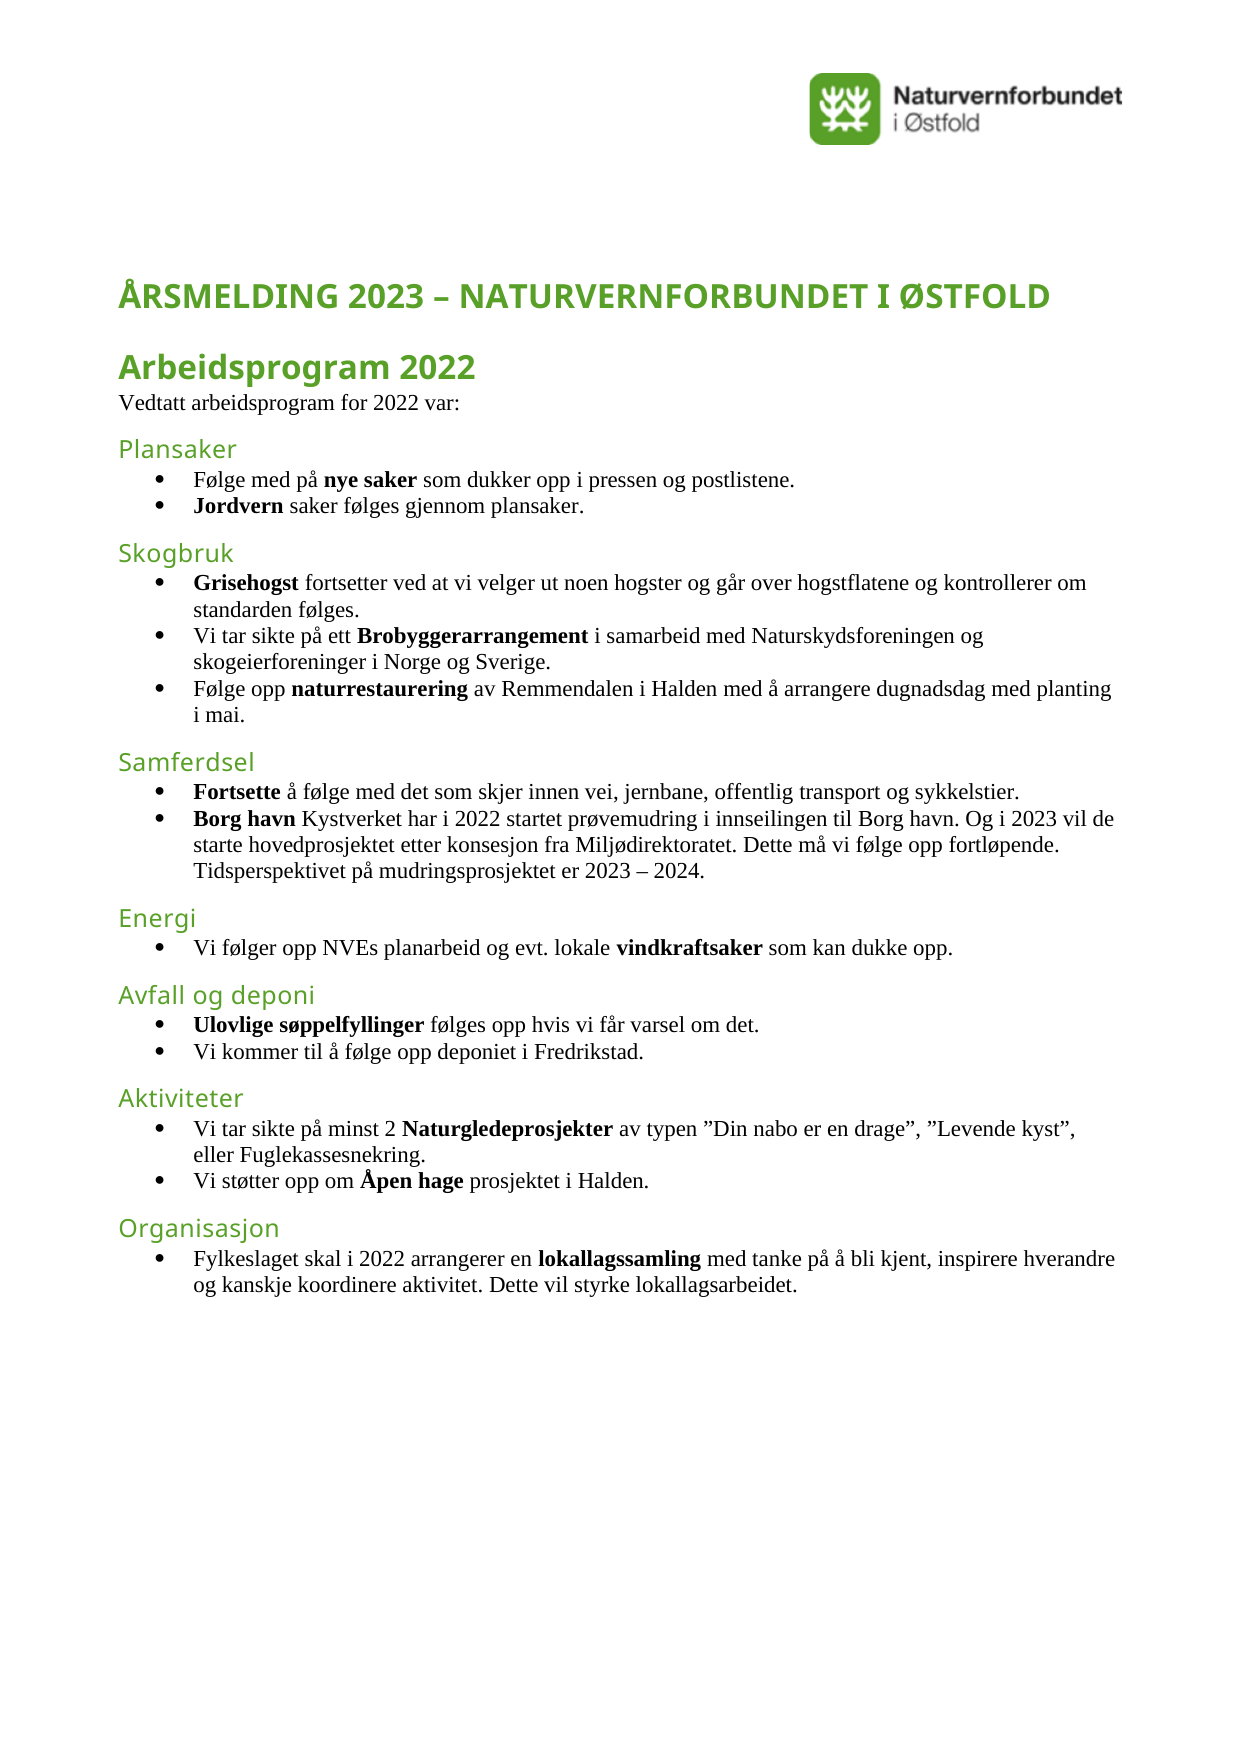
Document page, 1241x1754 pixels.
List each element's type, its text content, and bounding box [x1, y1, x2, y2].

subtitle Organisasjon [118, 1211, 1122, 1245]
subtitle Plansaker [118, 432, 1122, 466]
subtitle Aktiviteter [118, 1081, 1122, 1115]
subtitle Skogbruk [118, 535, 1122, 569]
list Vi støtter opp om Åpen hage prosjektet i Halden. [156, 1168, 1122, 1194]
subtitle Avfall og deponi [118, 977, 1122, 1011]
list Borg havn Kystverket har i 2022 startet prøvemudring i innseilingen til Borg havn. Og i 2023 vil de starte hovedprosjektet etter konsesjon fra Miljødirektoratet. Dette må vi følge opp fortløpende. Tidsperspektivet på mudringsprosjektet er 2023 – 2024. [156, 804, 1122, 884]
list Vi følger opp NVEs planarbeid og evt. lokale vindkraftsaker som kan dukke opp. [156, 934, 1122, 961]
subtitle Samferdsel [118, 744, 1122, 778]
list Vi kommer til å følge opp deponiet i Fredrikstad. [156, 1038, 1122, 1064]
list Fylkeslaget skal i 2022 arrangerer en lokallagssamling med tanke på å bli kjent, inspirere hverandre og kanskje koordinere aktivitet. Dette vil styrke lokallagsarbeidet. [156, 1245, 1122, 1297]
subtitle Energi [118, 900, 1122, 934]
text Vedtatt arbeidsprogram for 2022 var: [118, 389, 1122, 415]
picture [809, 73, 1123, 145]
list Fortsette å følge med det som skjer innen vei, jernbane, offentlig transport og sykkelstier. [156, 778, 1122, 804]
list Vi tar sikte på minst 2 Naturgledeprosjekter av typen ”Din nabo er en drage”, ”Levende kyst”, eller Fuglekassesnekring. [156, 1115, 1122, 1168]
subtitle Arbeidsprogram 2022 [118, 343, 1122, 389]
list Følge med på nye saker som dukker opp i pressen og postlistene. [156, 466, 1122, 492]
list Jordvern saker følges gjennom plansaker. [156, 492, 1122, 519]
list Grisehogst fortsetter ved at vi velger ut noen hogster og går over hogstflatene og kontrollerer om standarden følges. [156, 569, 1122, 622]
list Ulovlige søppelfyllinger følges opp hvis vi får varsel om det. [156, 1011, 1122, 1038]
list Vi tar sikte på ett Brobyggerarrangement i samarbeid med Naturskydsforeningen og skogeierforeninger i Norge og Sverige. [156, 622, 1122, 675]
list Følge opp naturrestaurering av Remmendalen i Halden med å arrangere dugnadsdag med planting i mai. [156, 675, 1122, 727]
subtitle ÅRSMELDING 2023 – NATURVERNFORBUNDET I ØSTFOLD [118, 273, 1122, 318]
